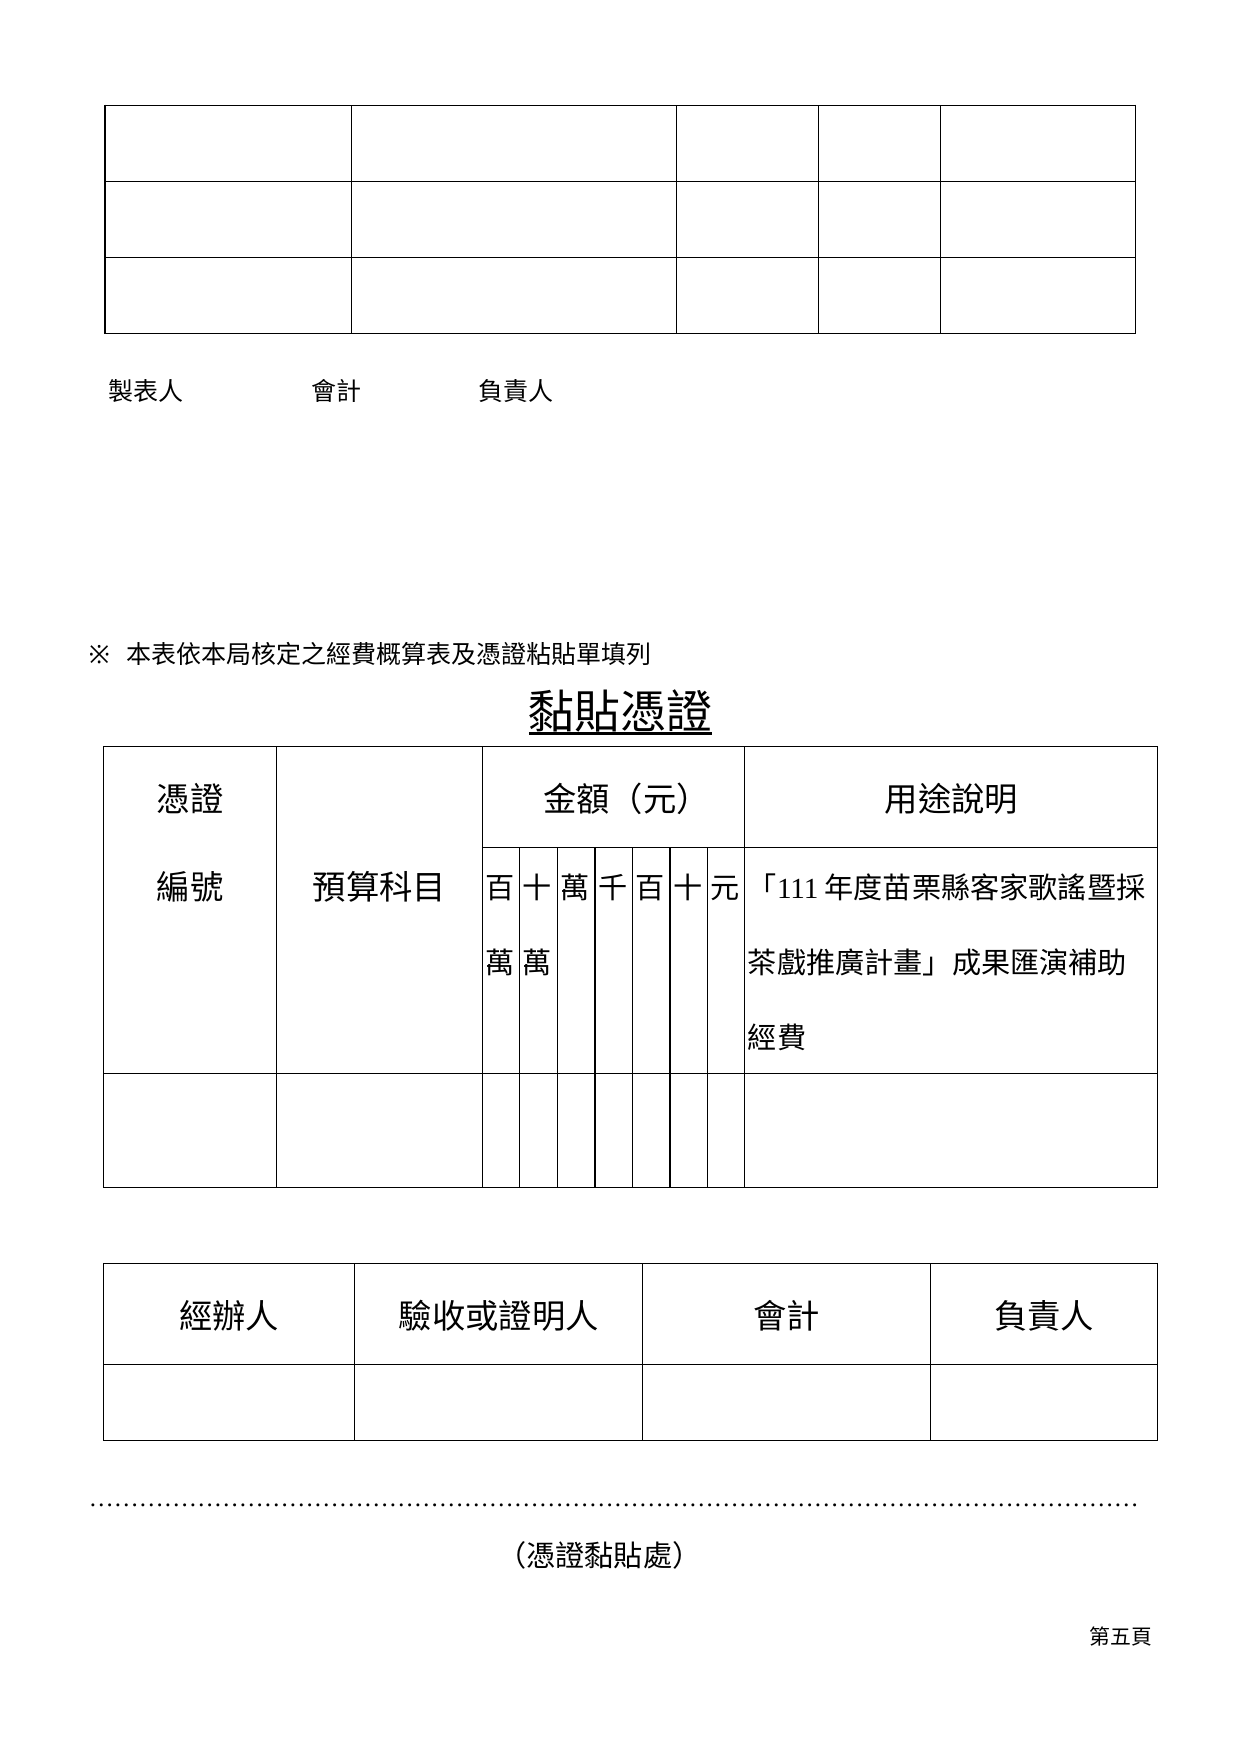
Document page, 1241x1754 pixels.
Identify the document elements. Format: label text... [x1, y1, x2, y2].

list 本表依本局核定之經費概算表及憑證粘貼單填列 [89, 634, 1152, 671]
table_cell [941, 258, 1135, 333]
table_cell [819, 182, 940, 257]
table_cell [352, 182, 676, 257]
table_header 預算科目 [277, 747, 482, 1073]
table_header 負責人 [931, 1264, 1157, 1364]
table_cell [596, 1074, 632, 1187]
table_cell [708, 1074, 744, 1187]
table_cell [677, 182, 818, 257]
table_header 經辦人 [104, 1264, 354, 1364]
table_cell [104, 1074, 276, 1187]
table_cell 十 [671, 848, 707, 1073]
table_header 會計 [643, 1264, 930, 1364]
table_cell [671, 1074, 707, 1187]
table_cell [352, 258, 676, 333]
table_header 憑證 編號 [104, 747, 276, 1073]
text ……………………………………………………………………………………………………………… [89, 1478, 1152, 1516]
table_cell 百萬 [483, 848, 519, 1073]
table_cell 製表人 會計 負責人 [105, 334, 1135, 634]
table_cell 百 [633, 848, 669, 1073]
table_cell [643, 1365, 930, 1440]
table_cell [104, 1365, 354, 1440]
table_cell [931, 1365, 1157, 1440]
table_cell [819, 258, 940, 333]
table_header 用途說明 [745, 747, 1157, 847]
table_cell 元 [708, 848, 744, 1073]
table_cell [520, 1074, 557, 1187]
table_cell [277, 1074, 482, 1187]
table_cell [819, 106, 940, 181]
text （憑證黏貼處） [89, 1516, 1152, 1591]
table_cell [355, 1365, 642, 1440]
text 黏貼憑證 [89, 671, 1152, 746]
table_cell 千 [596, 848, 632, 1073]
table_cell [106, 106, 351, 181]
table_cell 萬 [558, 848, 594, 1073]
table_cell [745, 1074, 1157, 1187]
table_cell [677, 258, 818, 333]
table_cell 「111年度苗栗縣客家歌謠暨採茶戲推廣計畫」成果匯演補助經費 [745, 848, 1157, 1073]
table_header 金額（元） [483, 747, 744, 847]
table_cell [941, 106, 1135, 181]
table_header 驗收或證明人 [355, 1264, 642, 1364]
table_cell [483, 1074, 519, 1187]
table_cell [352, 106, 676, 181]
table_cell [941, 182, 1135, 257]
table_cell 十萬 [520, 848, 557, 1073]
table_cell [633, 1074, 669, 1187]
table_cell [106, 258, 351, 333]
table_cell [106, 182, 351, 257]
table_cell [558, 1074, 594, 1187]
table_cell [677, 106, 818, 181]
